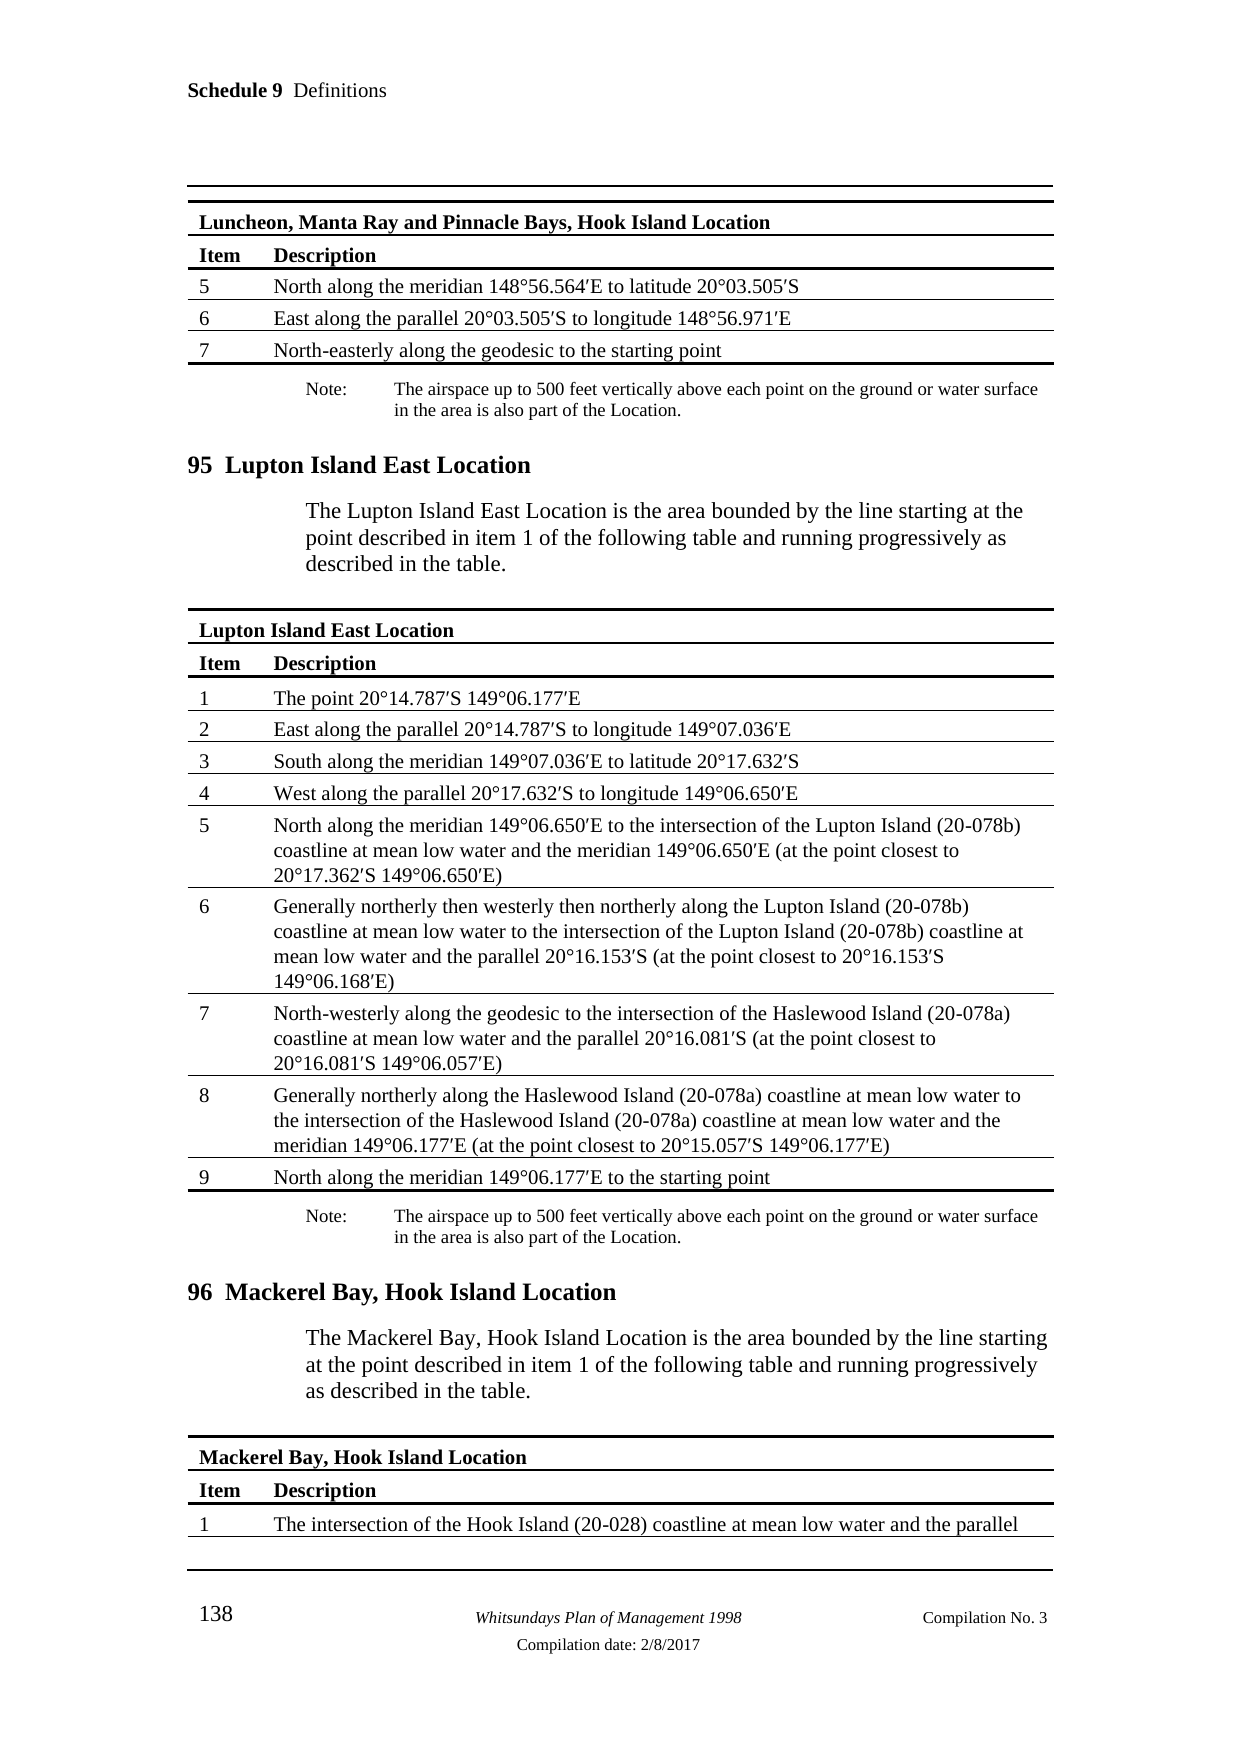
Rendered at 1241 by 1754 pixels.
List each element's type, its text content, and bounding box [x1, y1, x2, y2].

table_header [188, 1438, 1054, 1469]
text 95 Lupton Island East Location [187, 450, 1053, 479]
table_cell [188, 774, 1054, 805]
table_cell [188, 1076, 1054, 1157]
text Note: The airspace up to 500 feet vertically above each point on the ground or water surface in the area is also part of the Location. [305, 378, 1053, 421]
text Note: The airspace up to 500 feet vertically above each point on the ground or water surface in the area is also part of the Location. [305, 1204, 1053, 1248]
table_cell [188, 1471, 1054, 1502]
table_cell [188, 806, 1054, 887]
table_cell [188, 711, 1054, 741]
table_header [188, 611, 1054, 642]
text The Lupton Island East Location is the area bounded by the line starting at the point described in item 1 of the following table and running progressively as described in the table. [187, 498, 1053, 577]
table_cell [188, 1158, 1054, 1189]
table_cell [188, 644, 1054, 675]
text 96 Mackerel Bay, Hook Island Location [187, 1277, 1053, 1306]
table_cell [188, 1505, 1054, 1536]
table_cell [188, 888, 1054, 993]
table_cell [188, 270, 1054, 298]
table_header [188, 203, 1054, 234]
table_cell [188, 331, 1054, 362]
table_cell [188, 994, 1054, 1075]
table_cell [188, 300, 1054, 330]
text The Mackerel Bay, Hook Island Location is the area bounded by the line starting at the point described in item 1 of the following table and running progressively as described in the table. [187, 1324, 1053, 1403]
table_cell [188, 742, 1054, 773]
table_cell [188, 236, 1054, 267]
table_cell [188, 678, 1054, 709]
